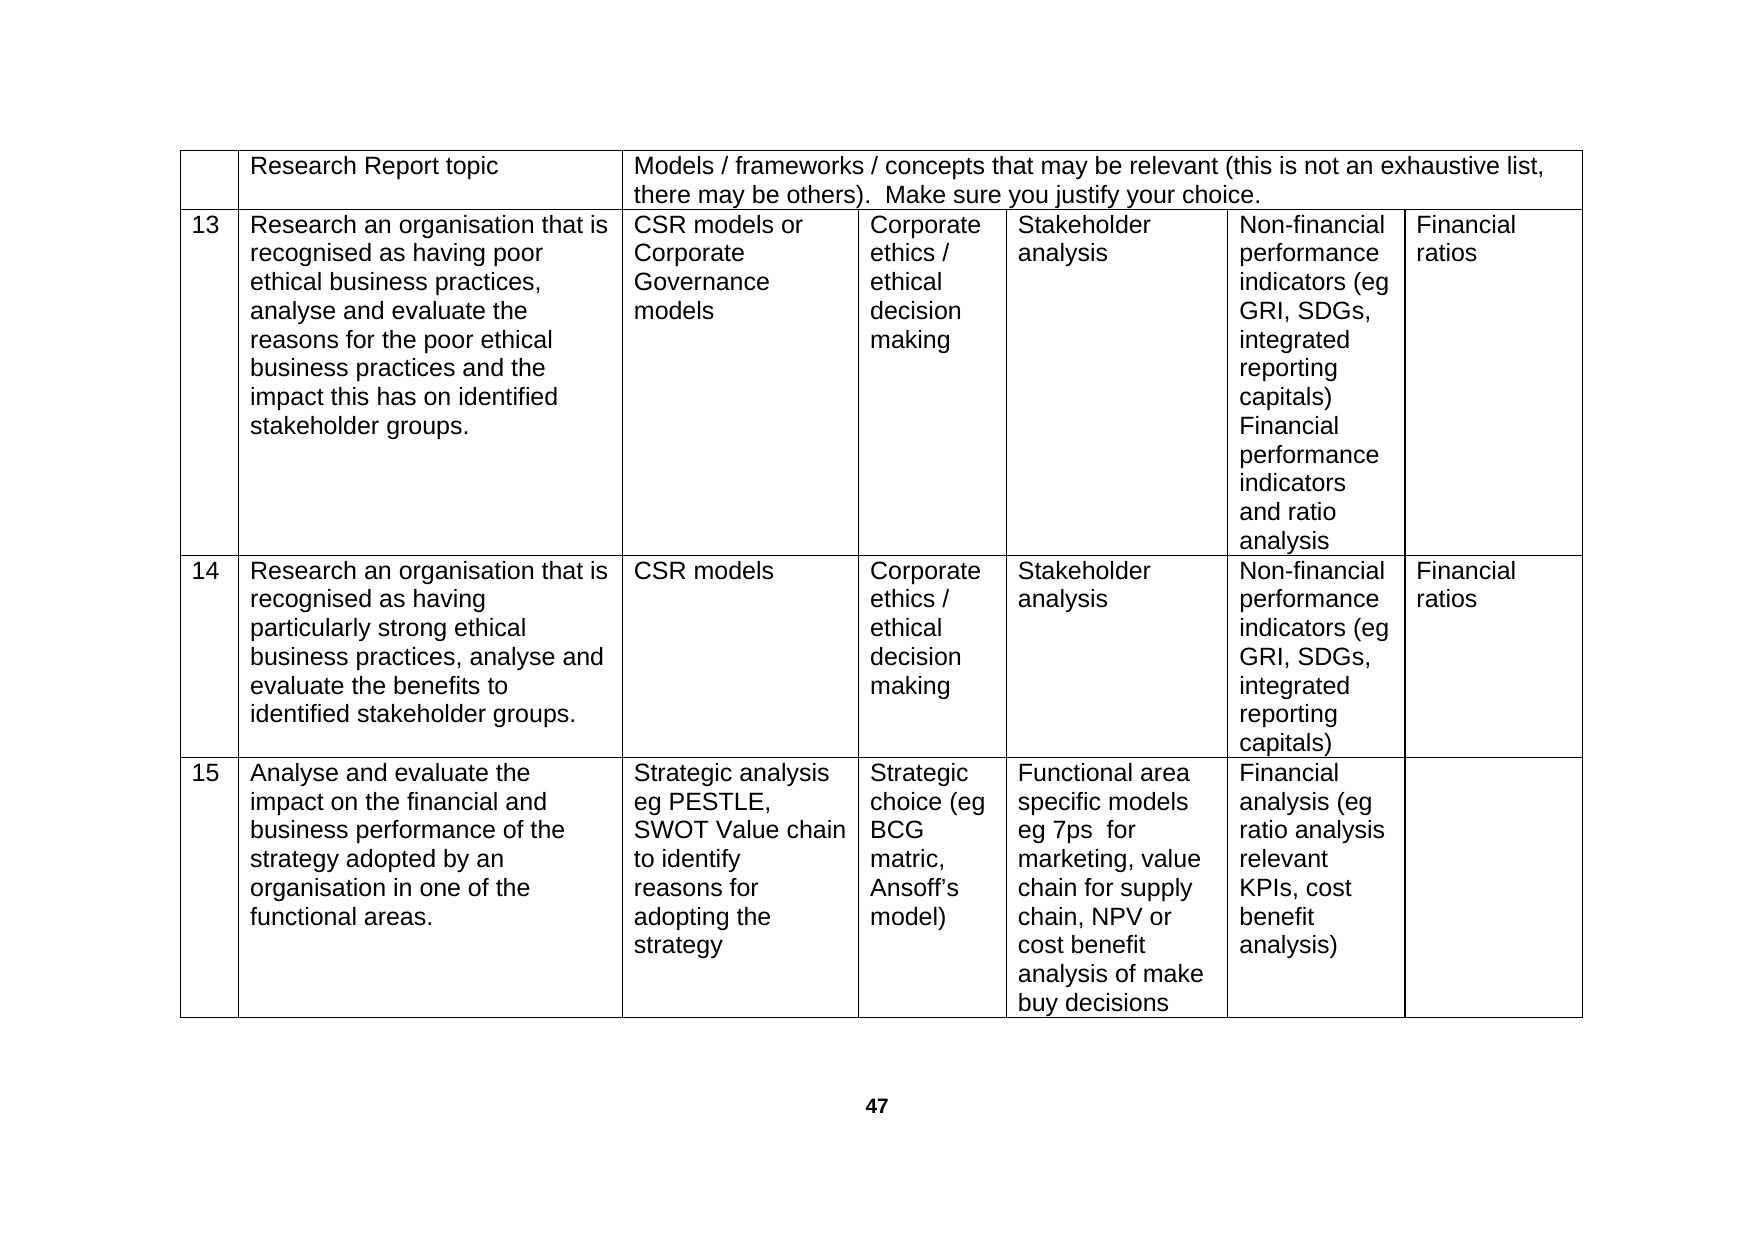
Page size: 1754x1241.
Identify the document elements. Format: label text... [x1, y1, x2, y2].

table_cell CSR models [623, 556, 858, 757]
table_cell Non-financial performance indicators (eg GRI, SDGs, integrated reporting capitals) [1228, 556, 1404, 757]
table_cell Corporate ethics / ethical decision making [859, 210, 1006, 554]
table_header Models / frameworks / concepts that may be relevant (this is not an exhaustive list, there may be others). Make sure you justify your choice. [623, 151, 1582, 208]
table_cell Functional area specific models eg 7ps for marketing, value chain for supply chain, NPV or cost benefit analysis of make buy decisions [1007, 758, 1227, 1017]
table_cell Financial ratios [1406, 556, 1582, 757]
table_header Research Report topic [239, 151, 622, 208]
table_cell Research an organisation that is recognised as having particularly strong ethical business practices, analyse and evaluate the benefits to identified stakeholder groups. [239, 556, 622, 757]
table_cell Corporate ethics / ethical decision making [859, 556, 1006, 757]
table_cell Research an organisation that is recognised as having poor ethical business practices, analyse and evaluate the reasons for the poor ethical business practices and the impact this has on identified stakeholder groups. [239, 210, 622, 554]
table_cell Financial ratios [1406, 210, 1582, 554]
table_cell Stakeholder analysis [1007, 556, 1227, 757]
table_cell Stakeholder analysis [1007, 210, 1227, 554]
table_cell Analyse and evaluate the impact on the financial and business performance of the strategy adopted by an organisation in one of the functional areas. [239, 758, 622, 1017]
table_cell 15 [181, 758, 238, 1017]
table_cell Financial analysis (eg ratio analysis relevant KPIs, cost benefit analysis) [1228, 758, 1404, 1017]
table_cell 13 [181, 210, 238, 554]
table_header [181, 151, 238, 208]
table_cell [1406, 758, 1582, 1017]
table_cell Strategic choice (eg BCG matric, Ansoff’s model) [859, 758, 1006, 1017]
table_cell Non-financial performance indicators (eg GRI, SDGs, integrated reporting capitals) Financial performance indicators and ratio analysis [1228, 210, 1404, 554]
table_cell CSR models or Corporate Governance models [623, 210, 858, 554]
table_cell 14 [181, 556, 238, 757]
table_cell Strategic analysis eg PESTLE, SWOT Value chain to identify reasons for adopting the strategy [623, 758, 858, 1017]
